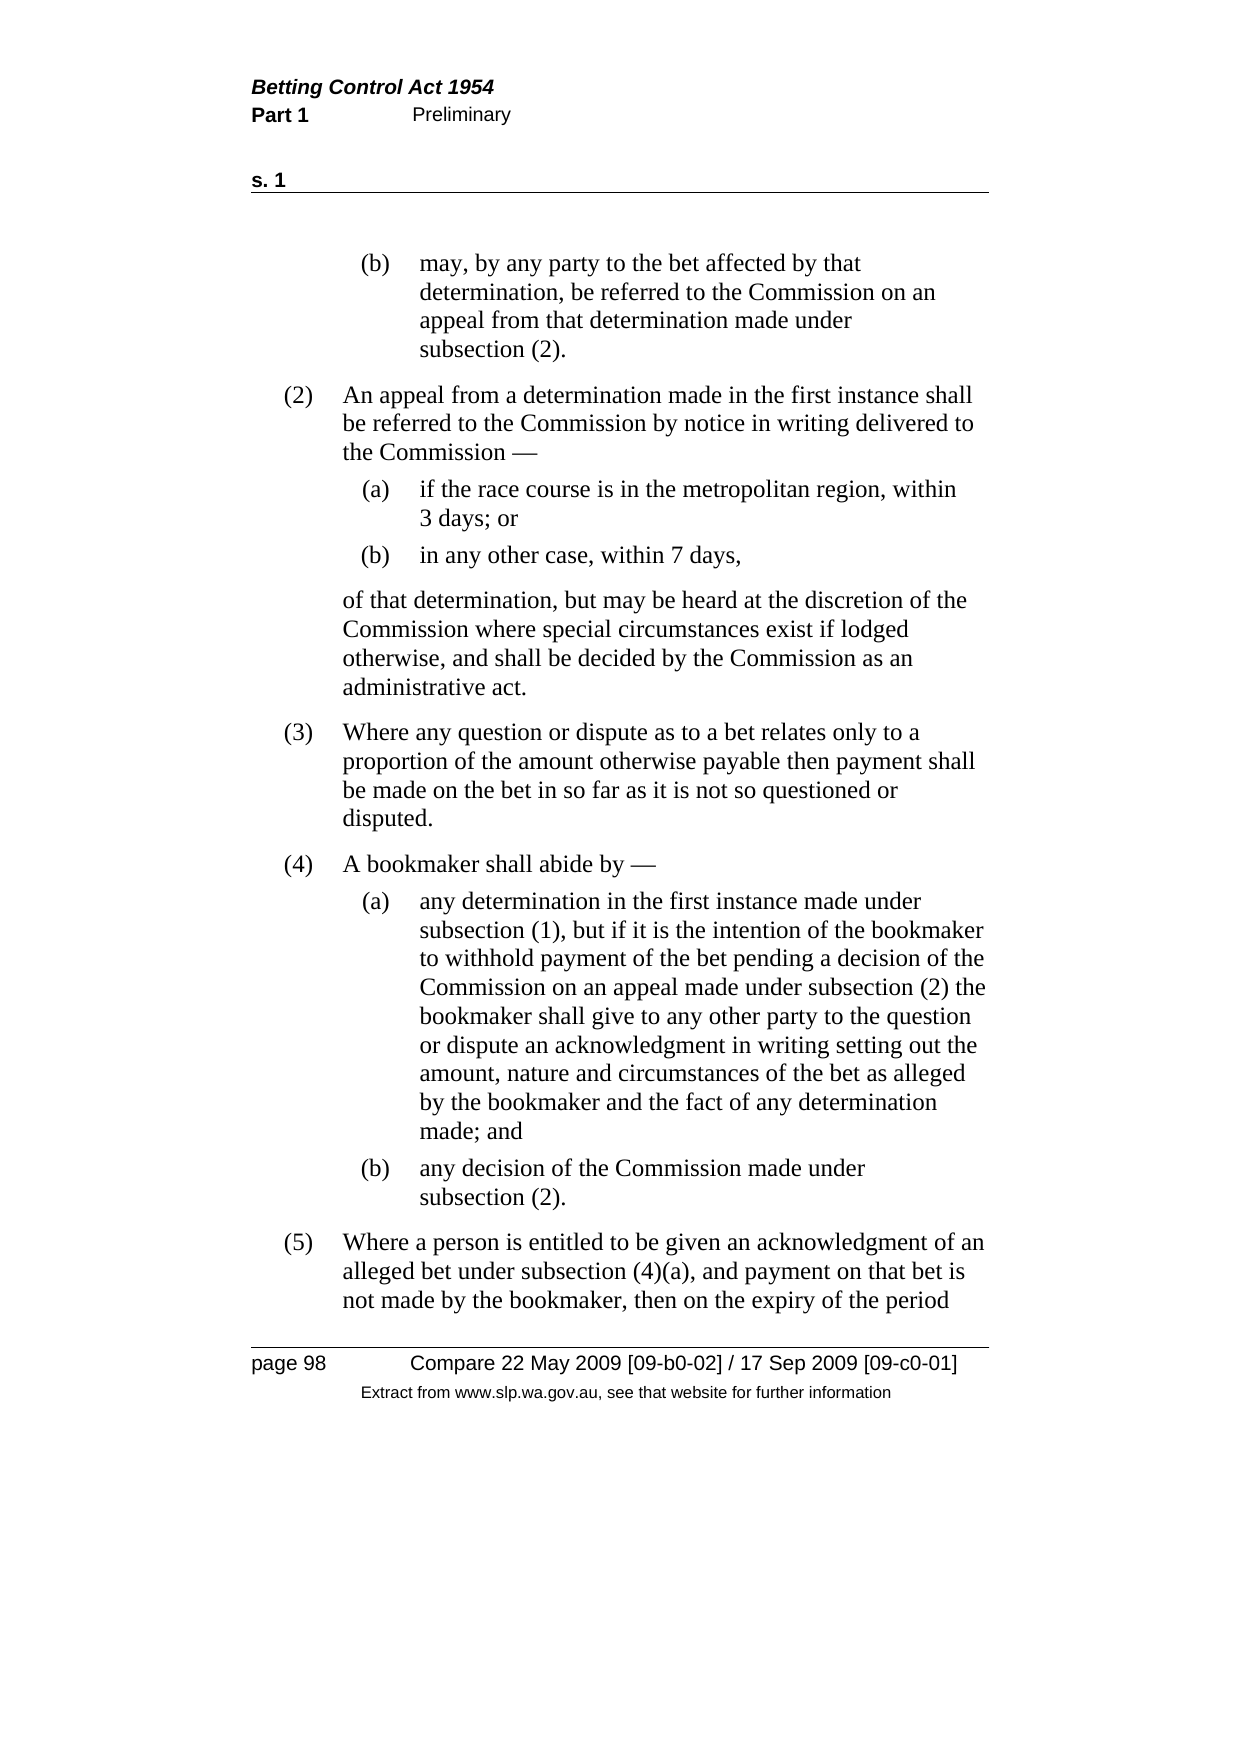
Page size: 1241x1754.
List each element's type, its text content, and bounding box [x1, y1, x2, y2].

text (b) in any other case, within 7 days, [251, 540, 989, 569]
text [251, 1227, 989, 1313]
text (b) any decision of the Commission made under subsection (2). [251, 1153, 989, 1211]
text (3) Where any question or dispute as to a bet relates only to a proportion of the amount otherwise payable then payment shall be made on the bet in so far as it is not so questioned or disputed. [251, 717, 989, 832]
text (b) may, by any party to the bet affected by that determination, be referred to the Commission on an appeal from that determination made under subsection (2). [251, 248, 989, 363]
text (a) any determination in the first instance made under subsection (1), but if it is the intention of the bookmaker to withhold payment of the bet pending a decision of the Commission on an appeal made under subsection (2) the bookmaker shall give to any other party to the question or dispute an acknowledgment in writing setting out the amount, nature and circumstances of the bet as alleged by the bookmaker and the fact of any determination made; and [251, 886, 989, 1145]
text (4) A bookmaker shall abide by — [251, 849, 989, 878]
text (2) An appeal from a determination made in the first instance shall be referred to the Commission by notice in writing delivered to the Commission — [251, 380, 989, 466]
text (a) if the race course is in the metropolitan region, within 3 days; or [251, 474, 989, 532]
text of that determination, but may be heard at the discretion of the Commission where special circumstances exist if lodged otherwise, and shall be decided by the Commission as an administrative act. [251, 586, 989, 701]
